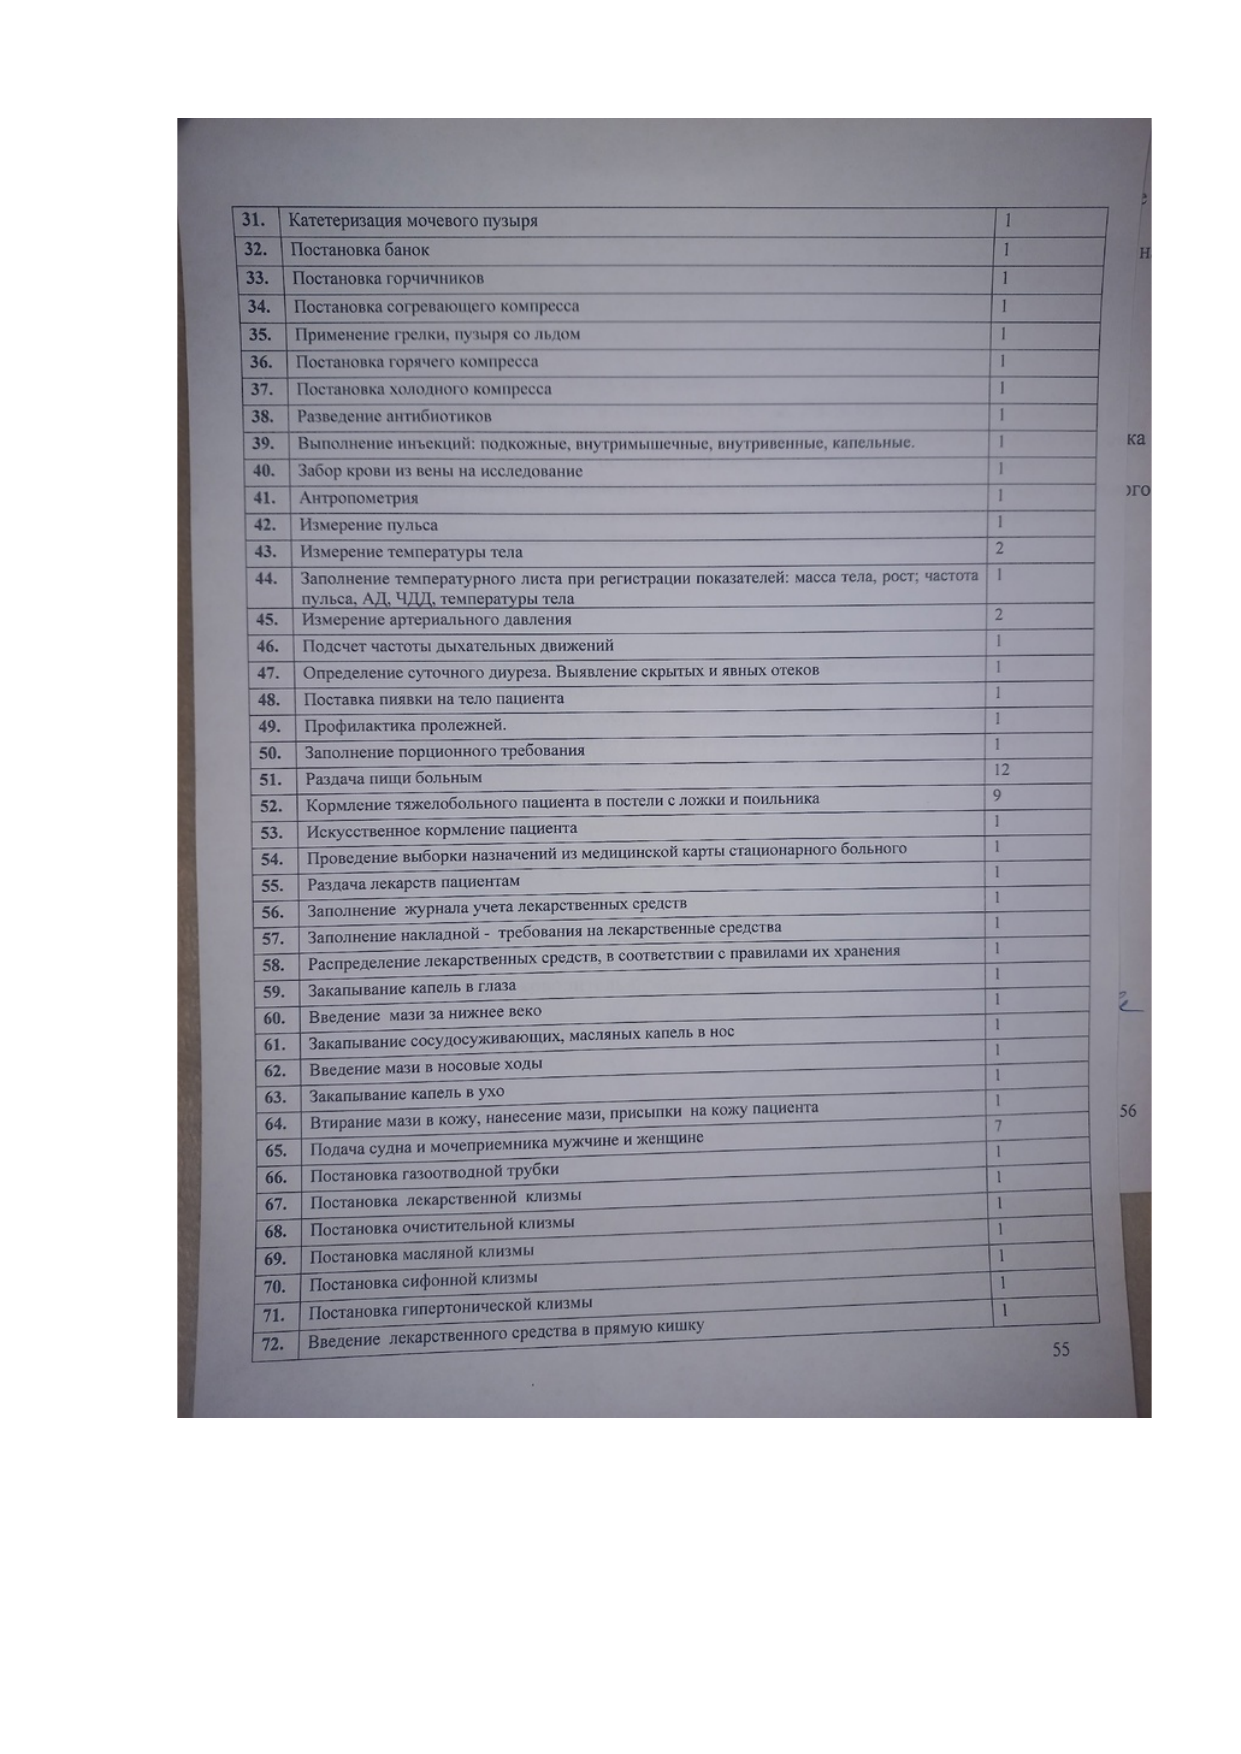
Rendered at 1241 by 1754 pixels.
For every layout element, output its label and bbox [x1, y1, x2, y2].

picture [177, 118, 1152, 1418]
